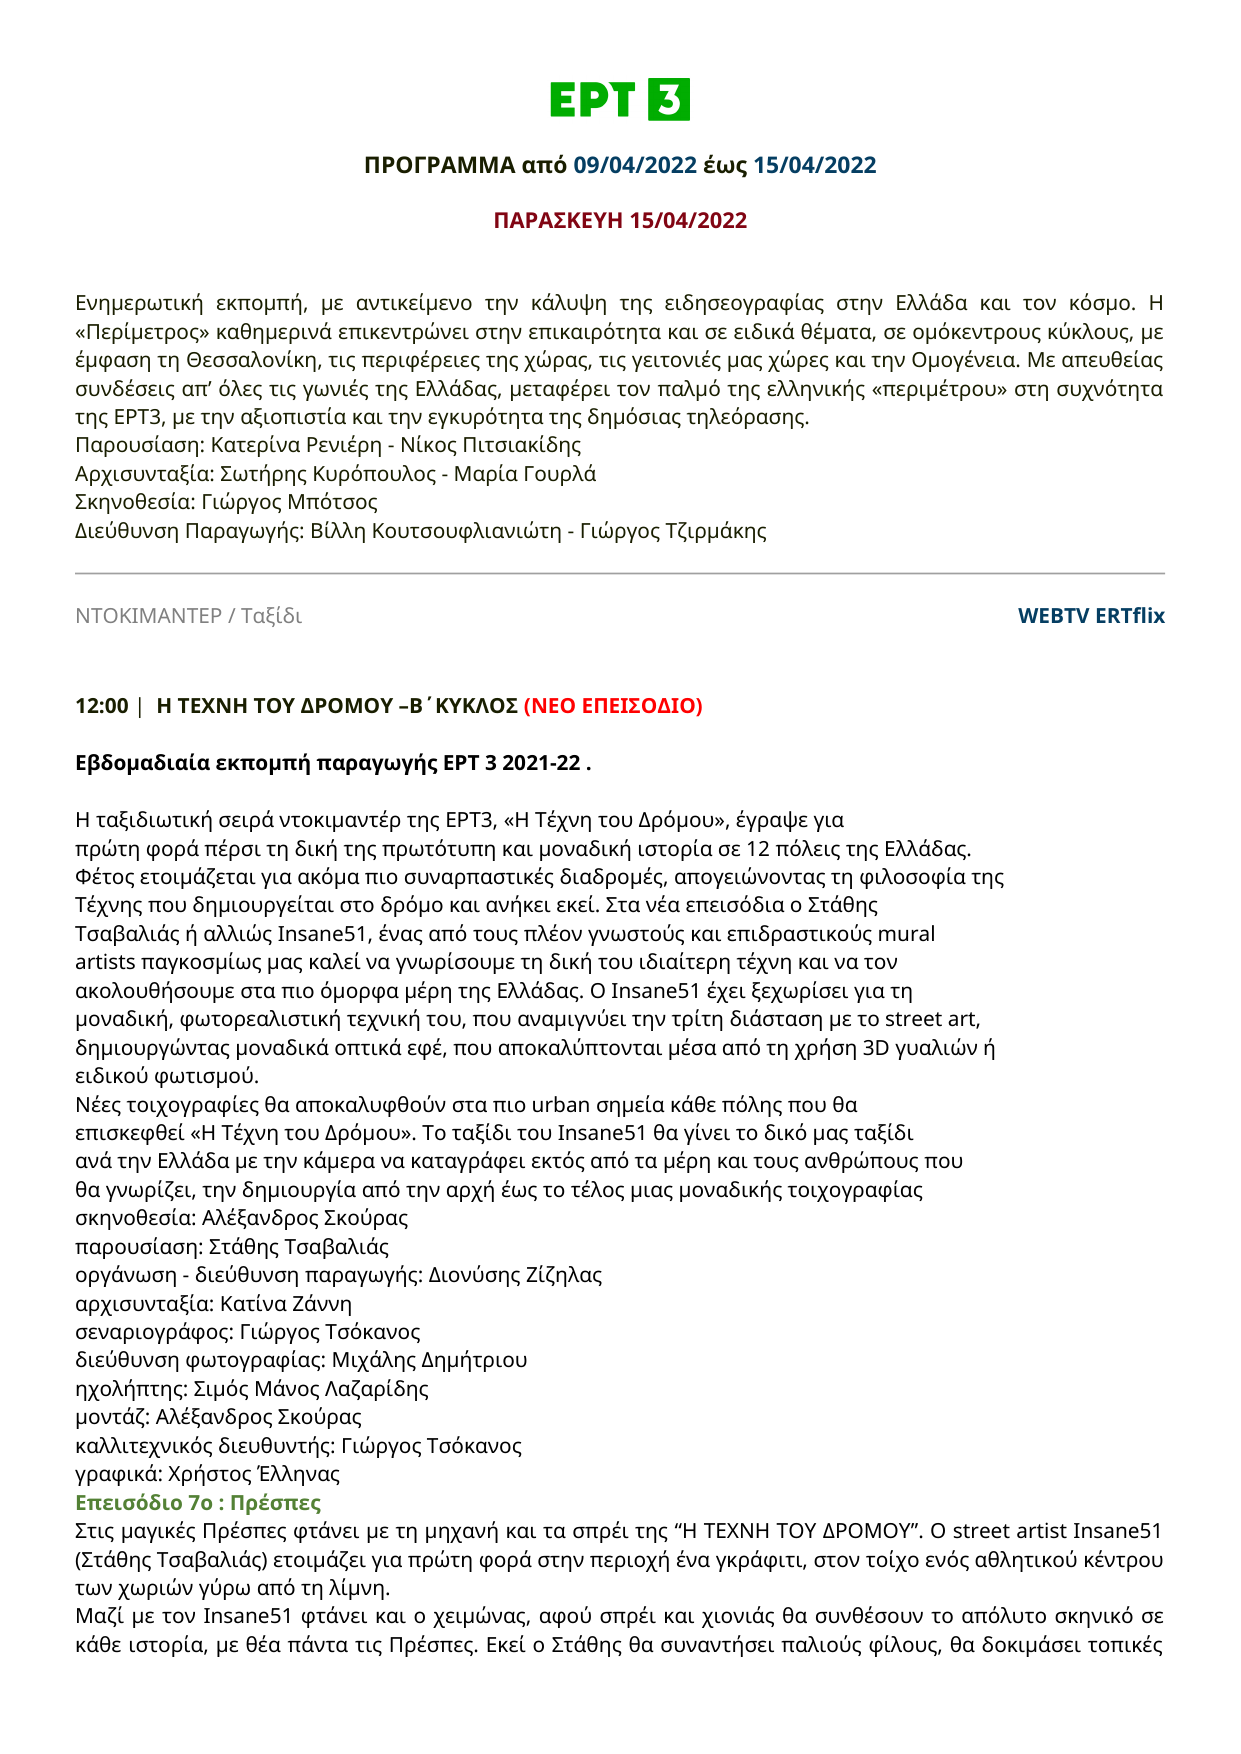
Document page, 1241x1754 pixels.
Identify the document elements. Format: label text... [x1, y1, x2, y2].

text Επεισόδιο 7ο : Πρέσπες [75, 1488, 1165, 1516]
table_header WEBTV ERTflix [620, 601, 1165, 629]
table_header ΝΤΟΚΙΜΑΝΤΕΡ / Ταξίδι [75, 601, 620, 629]
text ακολουθήσουμε στα πιο όμορφα μέρη της Ελλάδας. Ο Insane51 έχει ξεχωρίσει για τη [75, 976, 1165, 1004]
text σεναριογράφος: Γιώργος Τσόκανος [75, 1317, 1165, 1346]
text Αρχισυνταξία: Σωτήρης Κυρόπουλος - Μαρία Γουρλά [75, 459, 1165, 487]
text Στις μαγικές Πρέσπες φτάνει με τη μηχανή και τα σπρέι της “Η ΤΕΧΝΗ ΤΟΥ ΔΡΟΜΟΥ”. Ο street artist Insane51 (Στάθης Τσαβαλιάς) ετοιμάζει για πρώτη φορά στην περιοχή ένα γκράφιτι, στον τοίχο ενός αθλητικού κέντρου των χωριών γύρω από τη λίμνη. [75, 1516, 1165, 1602]
picture [546, 75, 694, 124]
text παρουσίαση: Στάθης Τσαβαλιάς [75, 1232, 1165, 1260]
text Παρουσίαση: Κατερίνα Ρενιέρη - Νίκος Πιτσιακίδης [75, 431, 1165, 459]
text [75, 1602, 1165, 1658]
text Φέτος ετοιμάζεται για ακόμα πιο συναρπαστικές διαδρομές, απογειώνοντας τη φιλοσοφία της [75, 862, 1165, 891]
text καλλιτεχνικός διευθυντής: Γιώργος Τσόκανος [75, 1431, 1165, 1459]
text Σκηνοθεσία: Γιώργος Μπότσος [75, 487, 1165, 516]
text 12:00 | Η ΤΕΧΝΗ ΤΟΥ ΔΡΟΜΟΥ –Β΄ΚΥΚΛΟΣ (ΝΕΟ ΕΠΕΙΣΟΔΙΟ) [75, 683, 1165, 720]
text μοναδική, φωτορεαλιστική τεχνική του, που αναμιγνύει την τρίτη διάσταση µε το street art, [75, 1004, 1165, 1033]
text επισκεφθεί «Η Τέχνη του Δρόμου». Το ταξίδι του Insane51 θα γίνει το δικό μας ταξίδι [75, 1118, 1165, 1147]
text θα γνωρίζει, την δημιουργία από την αρχή έως το τέλος μιας μοναδικής τοιχογραφίας [75, 1175, 1165, 1203]
text δημιουργώντας μοναδικά οπτικά εφέ, που αποκαλύπτονται μέσα από τη χρήση 3D γυαλιών ή [75, 1033, 1165, 1061]
text γραφικά: Χρήστος Έλληνας [75, 1459, 1165, 1488]
text ειδικού φωτισμού. [75, 1061, 1165, 1090]
text διεύθυνση φωτογραφίας: Μιχάλης Δημήτριου [75, 1346, 1165, 1374]
text Τσαβαλιάς ή αλλιώς Insane51, ένας από τους πλέον γνωστούς και επιδραστικούς mural [75, 919, 1165, 947]
text Διεύθυνση Παραγωγής: Βίλλη Κουτσουφλιανιώτη - Γιώργος Τζιρμάκης [75, 516, 1165, 544]
text πρώτη φορά πέρσι τη δική της πρωτότυπη και μοναδική ιστορία σε 12 πόλεις της Ελλάδας. [75, 834, 1165, 862]
text Ενημερωτική εκπομπή, με αντικείμενο την κάλυψη της ειδησεογραφίας στην Ελλάδα και τον κόσμο. Η «Περίμετρος» καθημερινά επικεντρώνει στην επικαιρότητα και σε ειδικά θέματα, σε ομόκεντρους κύκλους, με έμφαση τη Θεσσαλονίκη, τις περιφέρειες της χώρας, τις γειτονιές μας χώρες και την Ομογένεια. Με απευθείας συνδέσεις απ’ όλες τις γωνιές της Ελλάδας, μεταφέρει τον παλμό της ελληνικής «περιμέτρου» στη συχνότητα της ΕΡΤ3, με την αξιοπιστία και την εγκυρότητα της δημόσιας τηλεόρασης. [75, 288, 1165, 431]
text σκηνοθεσία: Αλέξανδρος Σκούρας [75, 1203, 1165, 1232]
text Νέες τοιχογραφίες θα αποκαλυφθούν στα πιο urban σημεία κάθε πόλης που θα [75, 1090, 1165, 1118]
text Η ταξιδιωτική σειρά ντοκιμαντέρ της ΕΡΤ3, «Η Τέχνη του Δρόμου», έγραψε για [75, 805, 1165, 834]
text οργάνωση - διεύθυνση παραγωγής: Διονύσης Ζίζηλας [75, 1260, 1165, 1289]
text artists παγκοσμίως μας καλεί να γνωρίσουμε τη δική του ιδιαίτερη τέχνη και να τον [75, 947, 1165, 976]
text Τέχνης που δημιουργείται στο δρόμο και ανήκει εκεί. Στα νέα επεισόδια ο Στάθης [75, 891, 1165, 919]
text ανά την Ελλάδα με την κάμερα να καταγράφει εκτός από τα μέρη και τους ανθρώπους που [75, 1147, 1165, 1175]
text Εβδομαδιαία εκπομπή παραγωγής ΕΡΤ 3 2021-22 . [75, 748, 1165, 777]
text αρχισυνταξία: Κατίνα Ζάννη [75, 1289, 1165, 1317]
text ηχολήπτης: Σιμός Μάνος Λαζαρίδης [75, 1374, 1165, 1402]
text μοντάζ: Αλέξανδρος Σκούρας [75, 1402, 1165, 1431]
